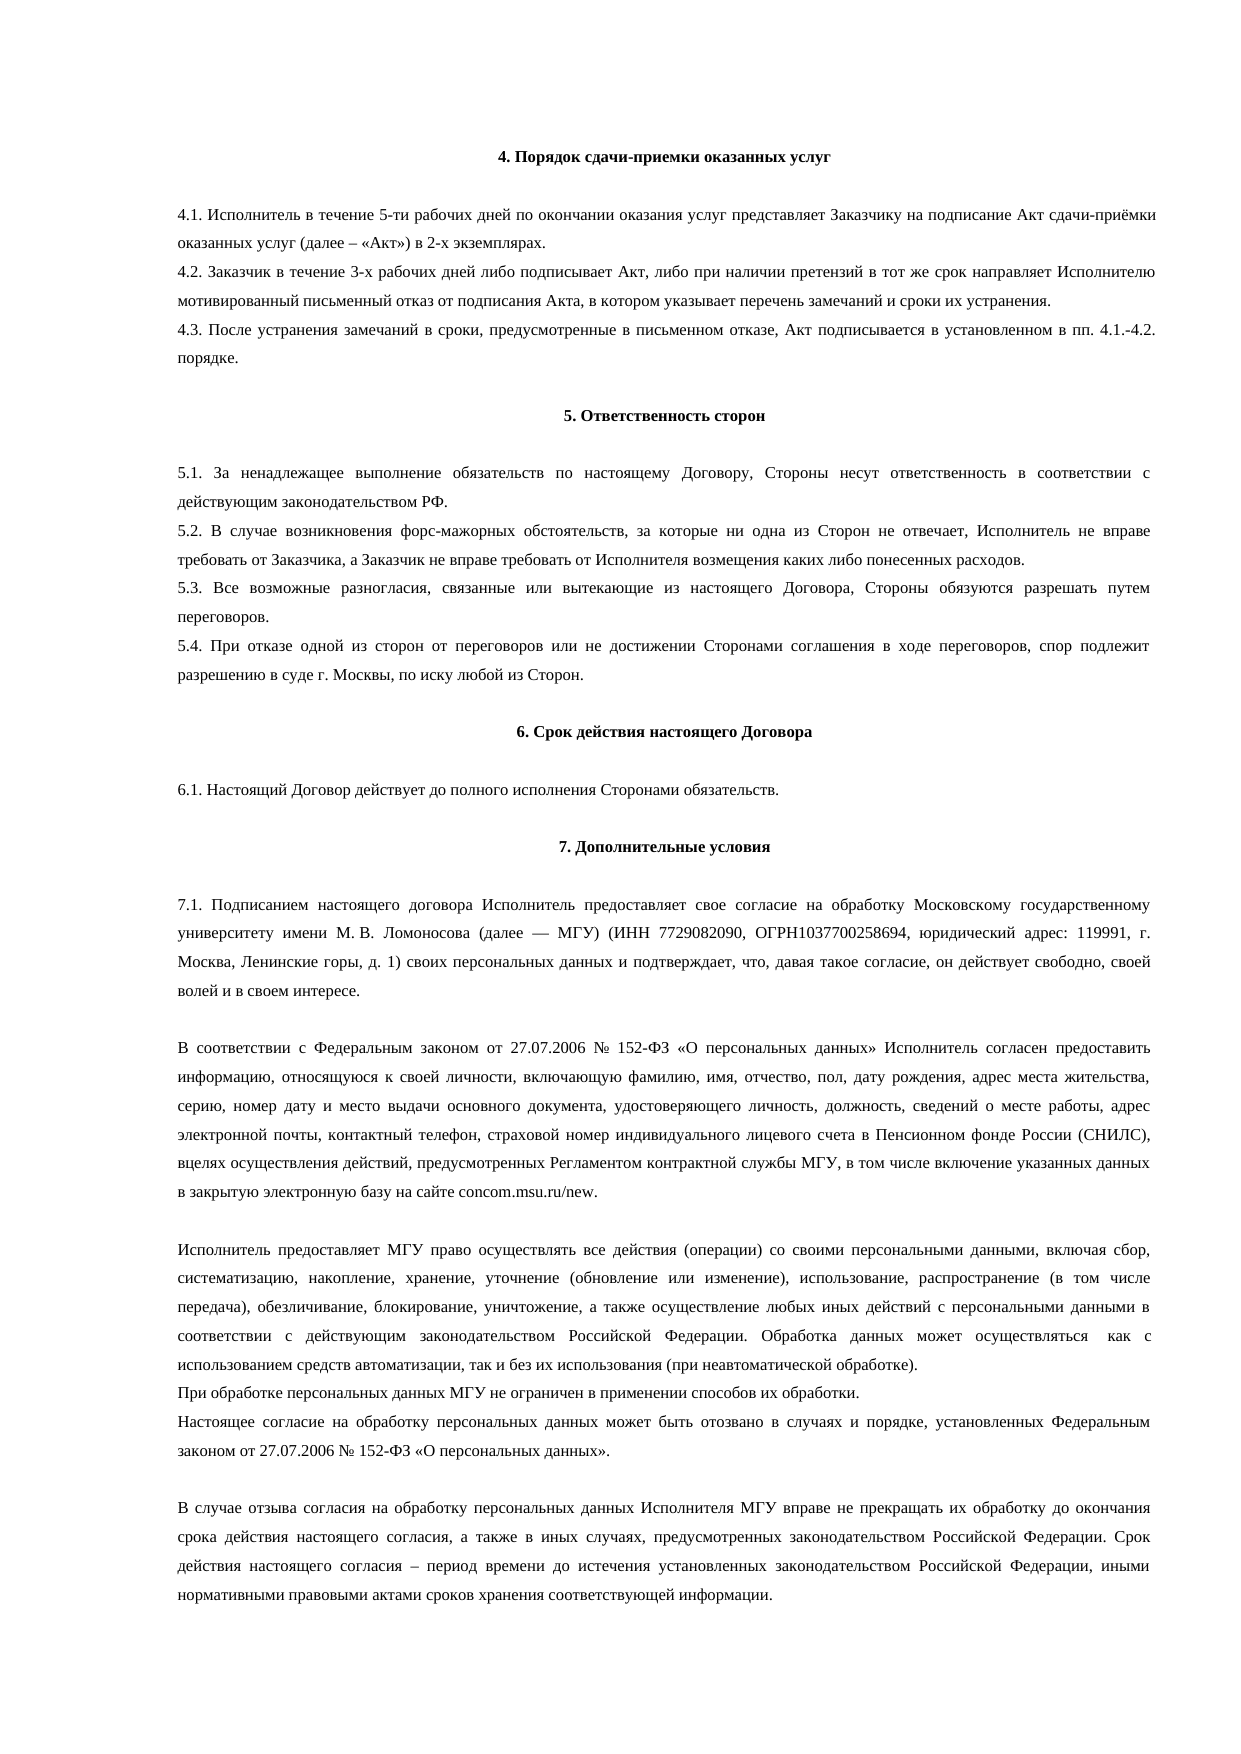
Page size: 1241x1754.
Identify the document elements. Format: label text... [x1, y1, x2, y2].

text 7.1. Подписанием настоящего договора Исполнитель предоставляет свое согласие на обработку Московскому государственному университету имени М. В. Ломоносова (далее — МГУ) (ИНН 7729082090, ОГРН1037700258694, юридический адрес: 119991, г. Москва, Ленинские горы, д. 1) своих персональных данных и подтверждает, что, давая такое согласие, он действует свободно, своей волей и в своем интересе. [177, 894, 1152, 1000]
text 5.2. В случае возникновения форс-мажорных обстоятельств, за которые ни одна из Сторон не отвечает, Исполнитель не вправе требовать от Заказчика, а Заказчик не вправе требовать от Исполнителя возмещения каких либо понесенных расходов. [177, 521, 1152, 568]
text 4.2. Заказчик в течение 3-х рабочих дней либо подписывает Акт, либо при наличии претензий в тот же срок направляет Исполнителю мотивированный письменный отказ от подписания Акта, в котором указывает перечень замечаний и сроки их устранения. [177, 262, 1157, 310]
text В соответствии с Федеральным законом от 27.07.2006 № 152-ФЗ «О персональных данных» Исполнитель согласен предоставить информацию, относящуюся к своей личности, включающую фамилию, имя, отчество, пол, дату рождения, адрес места жительства, серию, номер дату и место выдачи основного документа, удостоверяющего личность, должность, сведений о месте работы, адрес электронной почты, контактный телефон, страховой номер индивидуального лицевого счета в Пенсионном фонде России (СНИЛС), вцелях осуществления действий, предусмотренных Регламентом контрактной службы МГУ, в том числе включение указанных данных в закрытую электронную базу на сайте concom.msu.ru/new. [177, 1038, 1152, 1201]
text Настоящее согласие на обработку персональных данных может быть отозвано в случаях и порядке, установленных Федеральным законом от 27.07.2006 № 152-ФЗ «О персональных данных». [177, 1412, 1152, 1460]
text 6. Срок действия настоящего Договора [177, 722, 1152, 741]
text 5.3. Все возможные разногласия, связанные или вытекающие из настоящего Договора, Стороны обязуются разрешать путем переговоров. [177, 578, 1152, 626]
text 5.1. За ненадлежащее выполнение обязательств по настоящему Договору, Стороны несут ответственность в соответствии с действующим законодательством РФ. [177, 463, 1152, 511]
text 4.3. После устранения замечаний в сроки, предусмотренные в письменном отказе, Акт подписывается в установленном в пп. 4.1.-4.2. порядке. [177, 319, 1157, 367]
text 5. Ответственность сторон [177, 406, 1152, 425]
text В случае отзыва согласия на обработку персональных данных Исполнителя МГУ вправе не прекращать их обработку до окончания срока действия настоящего согласия, а также в иных случаях, предусмотренных законодательством Российской Федерации. Срок действия настоящего согласия – период времени до истечения установленных законодательством Российской Федерации, иными нормативными правовыми актами сроков хранения соответствующей информации. [177, 1498, 1152, 1603]
text При обработке персональных данных МГУ не ограничен в применении способов их обработки. [177, 1383, 1152, 1402]
text 4. Порядок сдачи-приемки оказанных услуг [177, 147, 1152, 166]
text 6.1. Настоящий Договор действует до полного исполнения Сторонами обязательств. [177, 779, 1152, 798]
text 5.4. При отказе одной из сторон от переговоров или не достижении Сторонами соглашения в ходе переговоров, спор подлежит разрешению в суде г. Москвы, по иску любой из Сторон. [177, 636, 1152, 683]
text 4.1. Исполнитель в течение 5-ти рабочих дней по окончании оказания услуг представляет Заказчику на подписание Акт сдачи-приёмки оказанных услуг (далее – «Акт») в 2-х экземплярах. [177, 204, 1157, 252]
text Исполнитель предоставляет МГУ право осуществлять все действия (операции) со своими персональными данными, включая сбор, систематизацию, накопление, хранение, уточнение (обновление или изменение), использование, распространение (в том числе передача), обезличивание, блокирование, уничтожение, а также осуществление любых иных действий с персональными данными в соответствии с действующим законодательством Российской Федерации. Обработка данных может осуществляться как с использованием средств автоматизации, так и без их использования (при неавтоматической обработке). [177, 1239, 1152, 1373]
text 7. Дополнительные условия [177, 837, 1152, 856]
